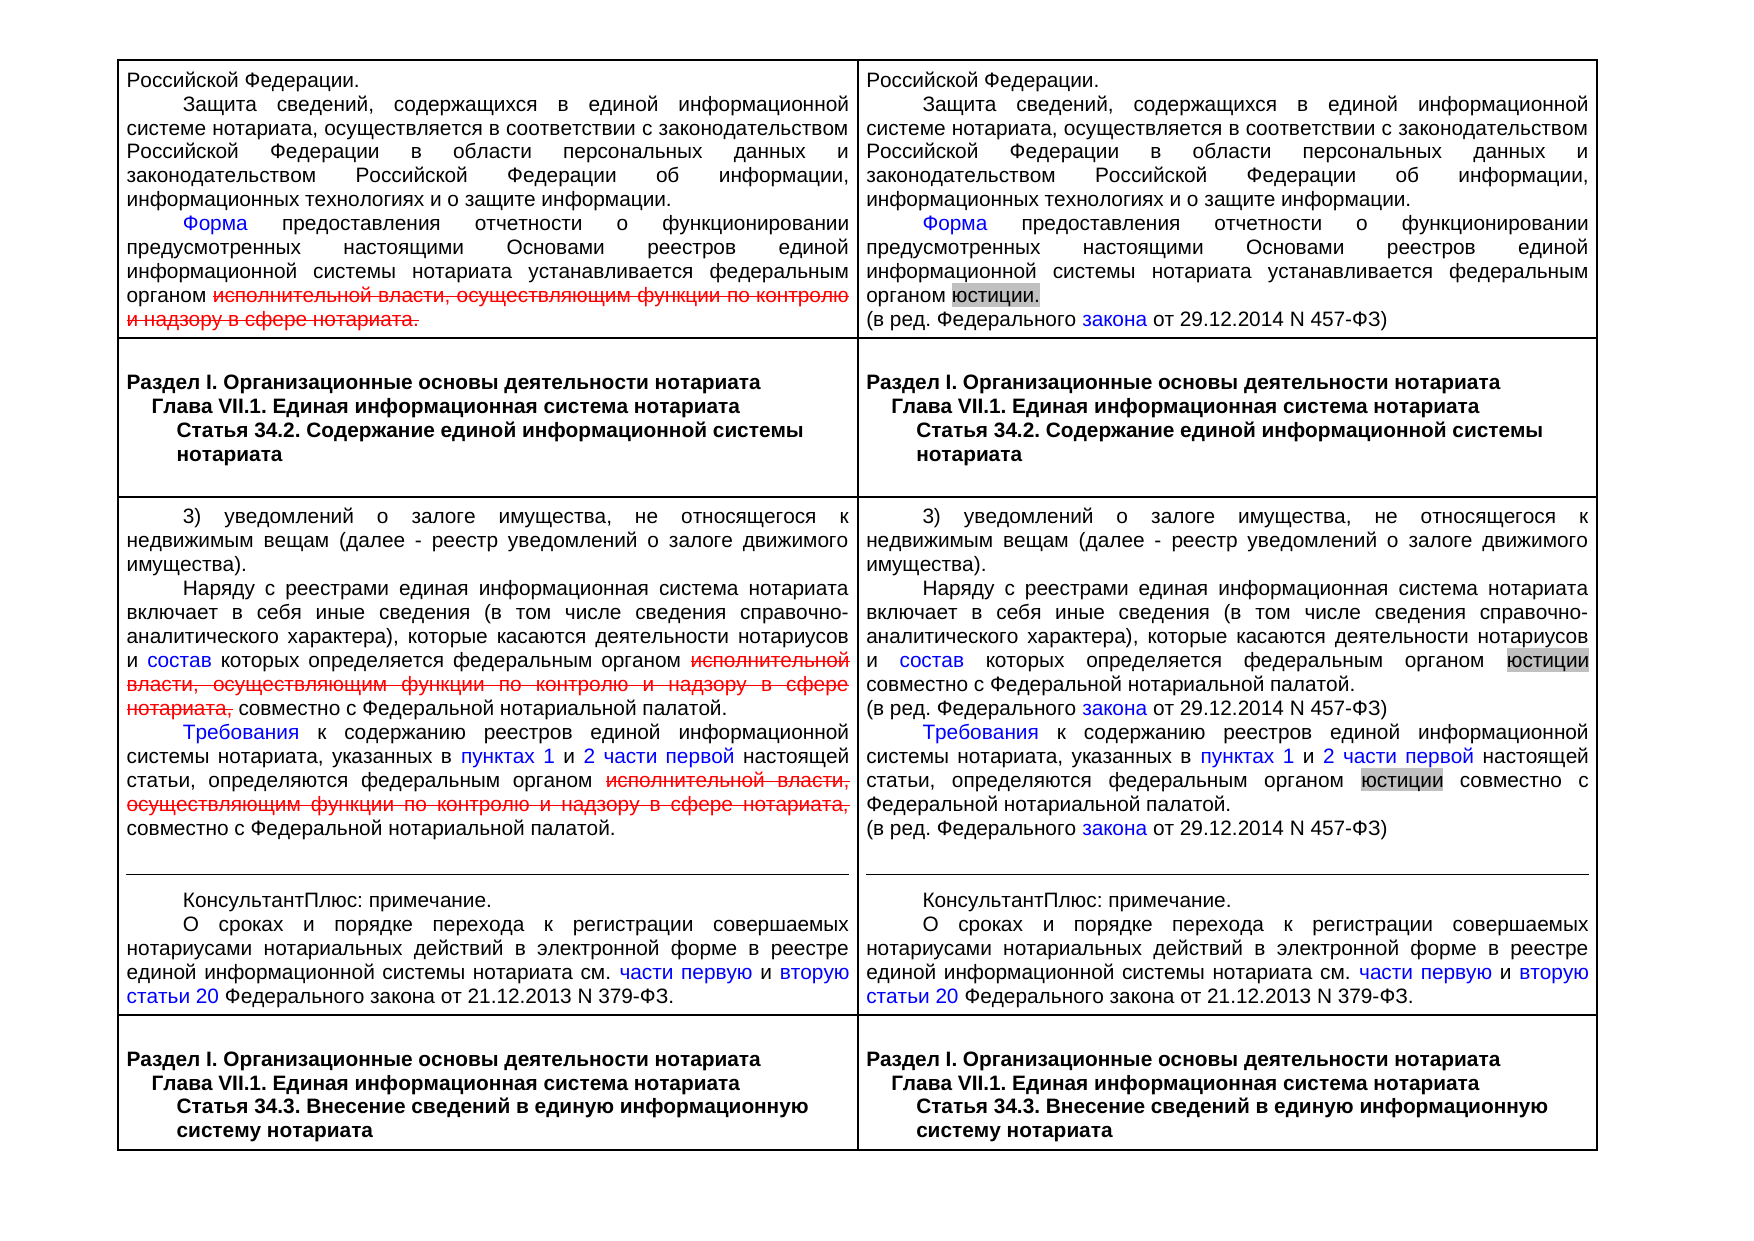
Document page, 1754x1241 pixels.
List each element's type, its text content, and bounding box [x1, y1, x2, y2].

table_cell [119, 1016, 857, 1148]
table_cell Раздел I. Организационные основы деятельности нотариата Глава VII.1. Единая информационная система нотариата Статья 34.2. Содержание единой информационной системы нотариата [859, 339, 1596, 496]
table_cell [859, 61, 1596, 337]
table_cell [119, 61, 857, 337]
table_cell Раздел I. Организационные основы деятельности нотариата Глава VII.1. Единая информационная система нотариата Статья 34.2. Содержание единой информационной системы нотариата [119, 339, 857, 496]
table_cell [859, 1016, 1596, 1148]
table_cell 3) уведомлений о залоге имущества, не относящегося к недвижимым вещам (далее - реестр уведомлений о залоге движимого имущества). Наряду с реестрами единая информационная система нотариата включает в себя иные сведения (в том числе сведения справочно-аналитического характера), которые касаются деятельности нотариусов и состав которых определяется федеральным органом исполнительной власти, осуществляющим функции по контролю и надзору в сфере нотариата, совместно с Федеральной нотариальной палатой. Требования к содержанию реестров единой информационной системы нотариата, указанных в пунктах 1 и 2 части первой настоящей статьи, определяются федеральным органом исполнительной власти, осуществляющим функции по контролю и надзору в сфере нотариата, совместно с Федеральной нотариальной палатой. КонсультантПлюс: примечание. О сроках и порядке перехода к регистрации совершаемых нотариусами нотариальных действий в электронной форме в реестре единой информационной системы нотариата см. части первую и вторую статьи 20 Федерального закона от 21.12.2013 N 379-ФЗ. [119, 498, 857, 1014]
table_cell 3) уведомлений о залоге имущества, не относящегося к недвижимым вещам (далее - реестр уведомлений о залоге движимого имущества). Наряду с реестрами единая информационная система нотариата включает в себя иные сведения (в том числе сведения справочно-аналитического характера), которые касаются деятельности нотариусов и состав которых определяется федеральным органом юстиции совместно с Федеральной нотариальной палатой. (в ред. Федерального закона от 29.12.2014 N 457-ФЗ) Требования к содержанию реестров единой информационной системы нотариата, указанных в пунктах 1 и 2 части первой настоящей статьи, определяются федеральным органом юстиции совместно с Федеральной нотариальной палатой. (в ред. Федерального закона от 29.12.2014 N 457-ФЗ) КонсультантПлюс: примечание. О сроках и порядке перехода к регистрации совершаемых нотариусами нотариальных действий в электронной форме в реестре единой информационной системы нотариата см. части первую и вторую статьи 20 Федерального закона от 21.12.2013 N 379-ФЗ. [859, 498, 1596, 1014]
